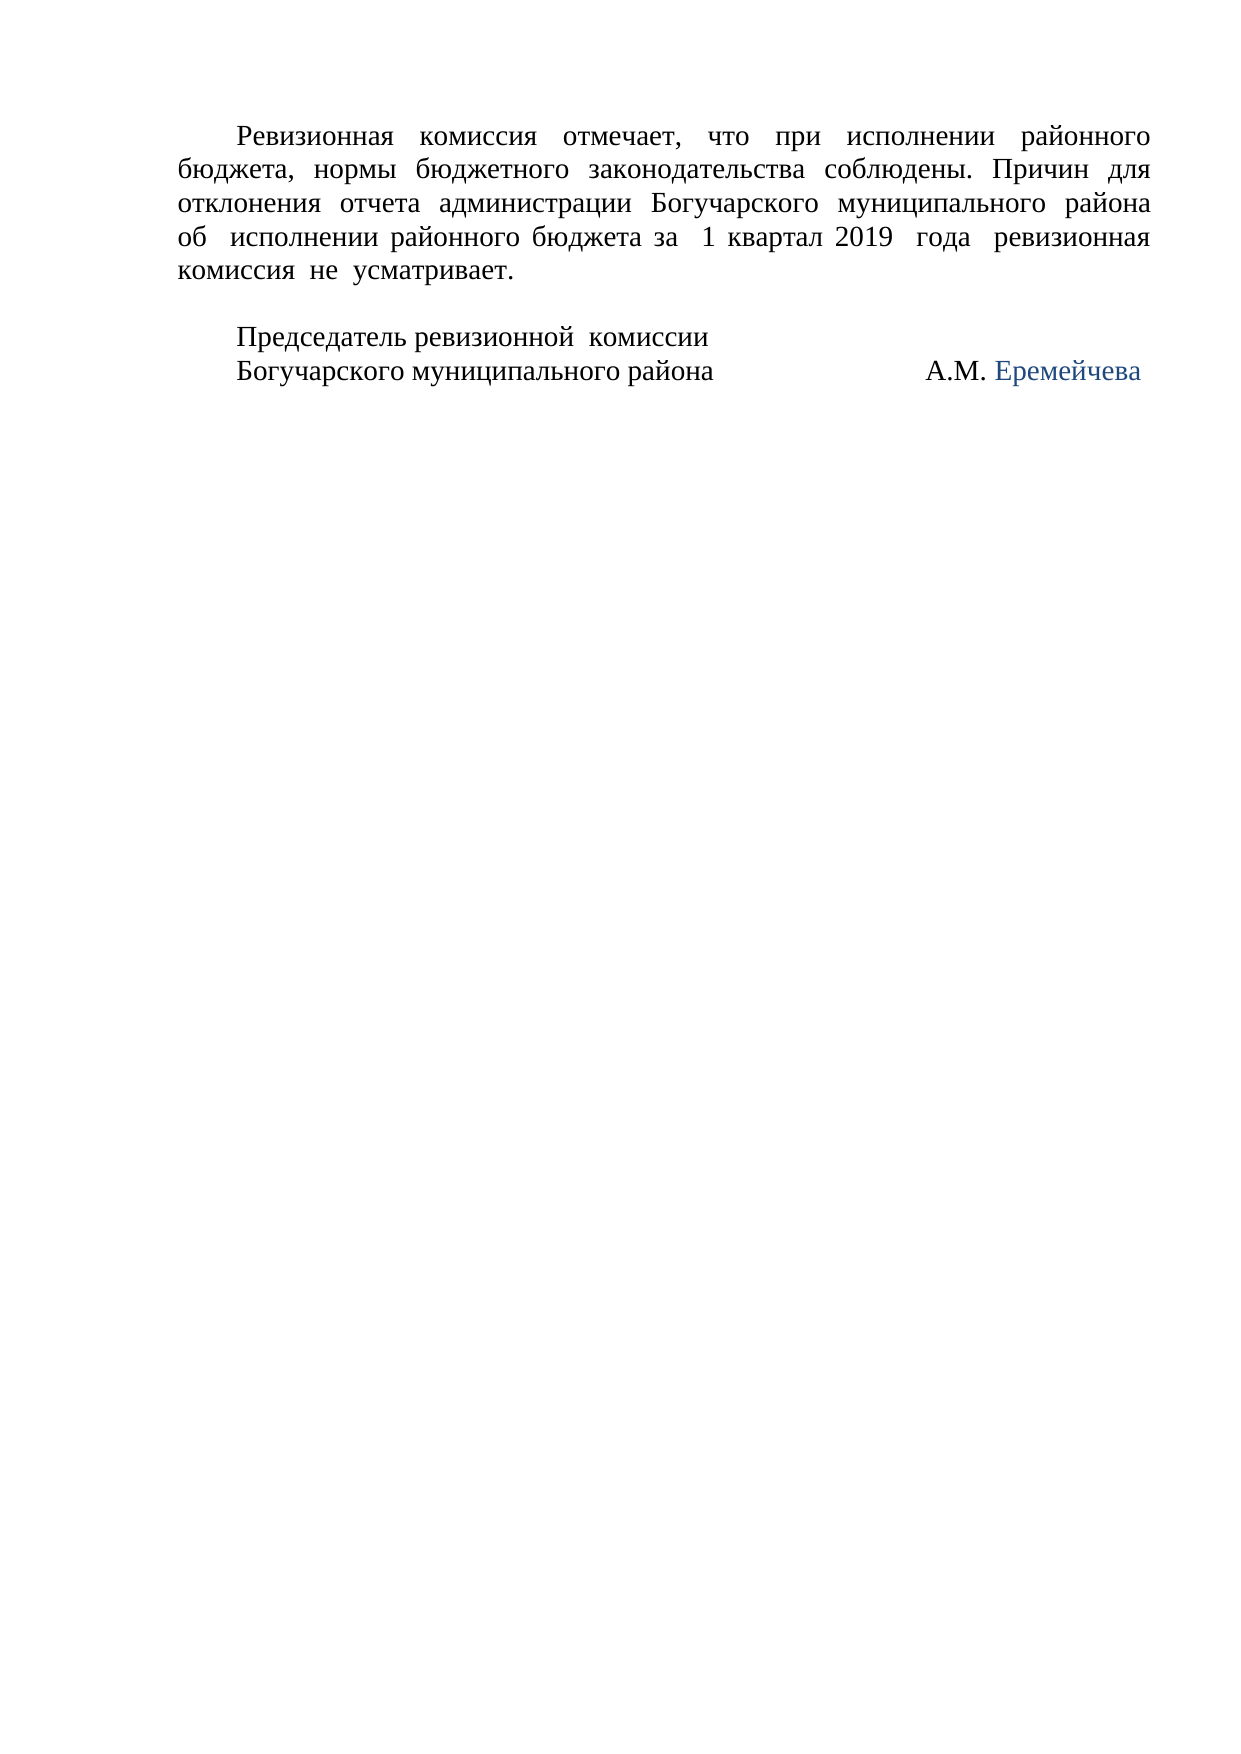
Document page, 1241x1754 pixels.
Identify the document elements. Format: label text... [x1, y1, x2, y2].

text Богучарского муниципального района А.М. Еремейчева [177, 353, 1152, 386]
text Председатель ревизионной комиссии [177, 319, 1152, 353]
text Ревизионная комиссия отмечает, что при исполнении районного бюджета, нормы бюджетного законодательства соблюдены. Причин для отклонения отчета администрации Богучарского муниципального района об исполнении районного бюджета за 1 квартал 2019 года ревизионная комиссия не усматривает. [177, 118, 1152, 286]
